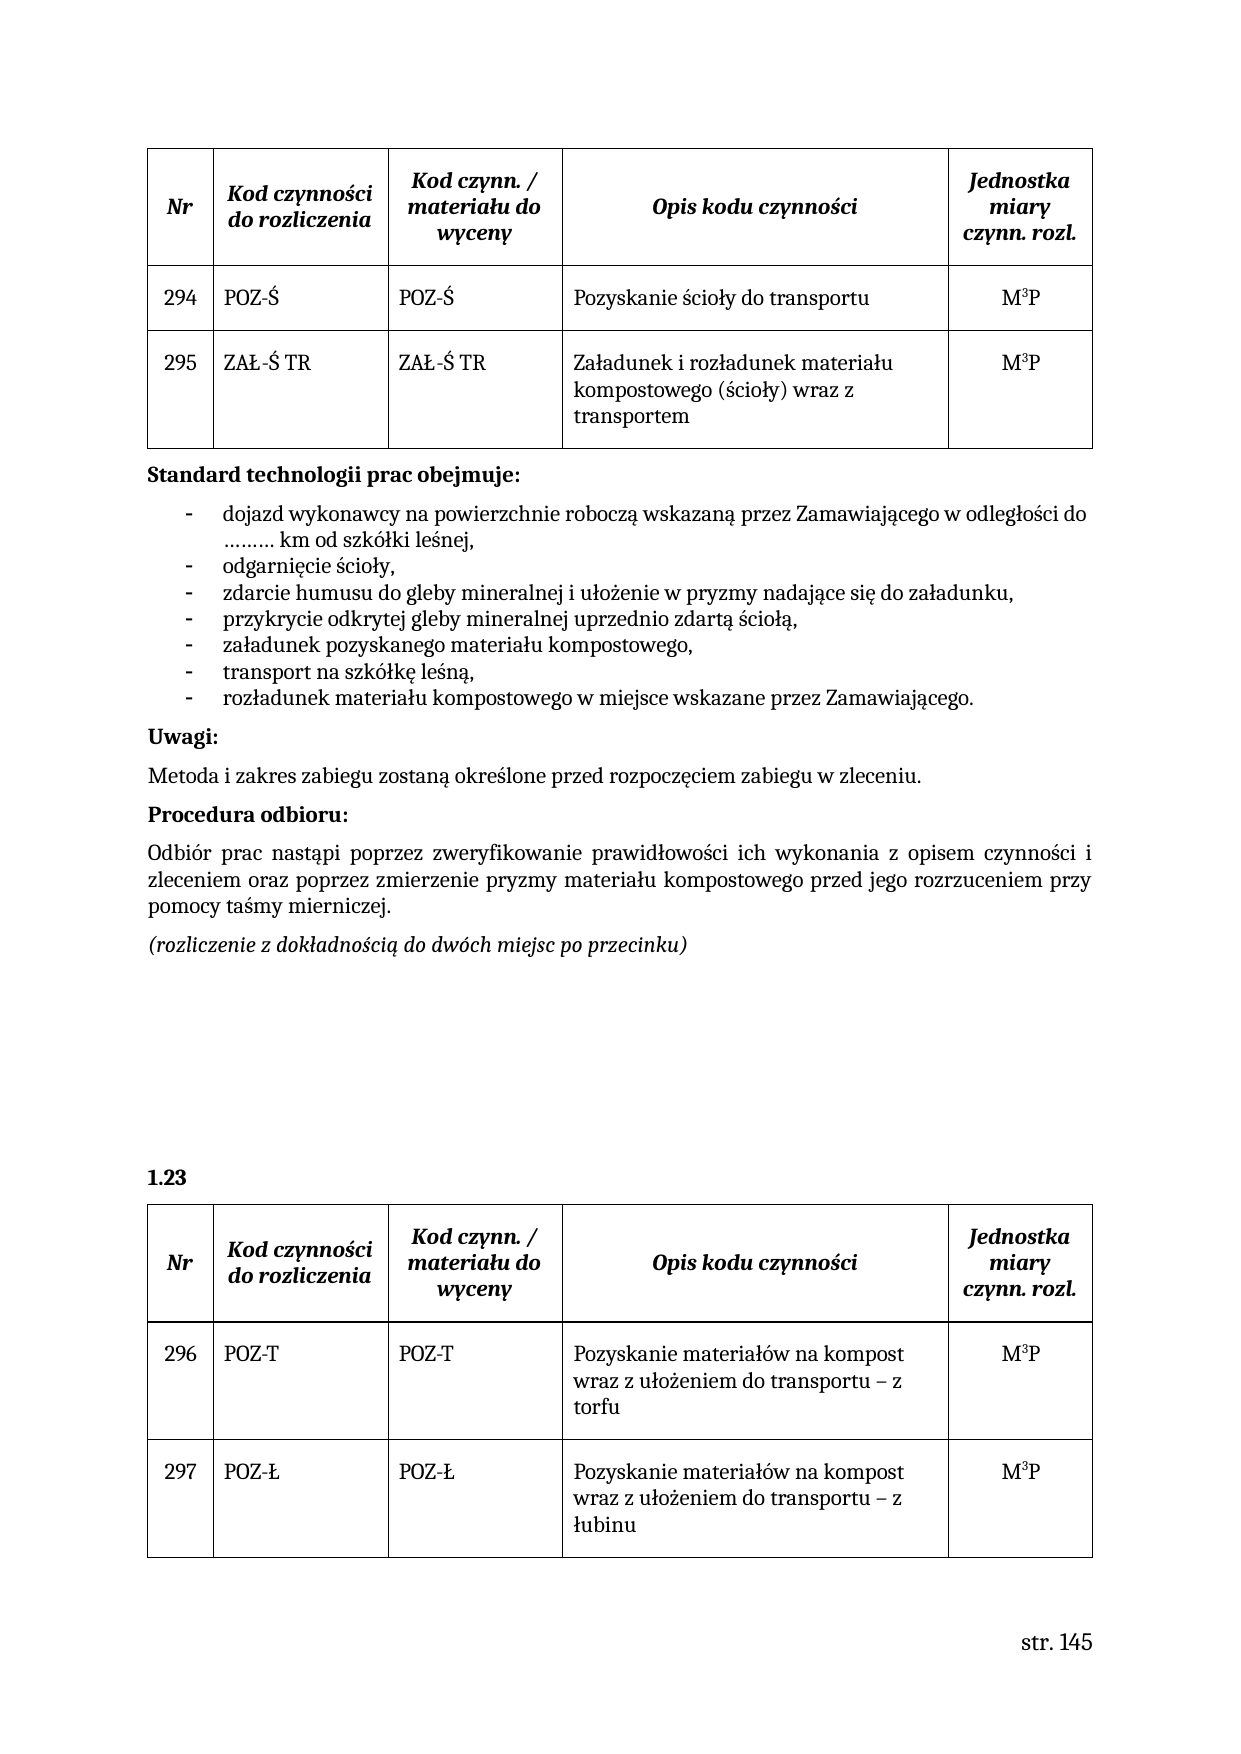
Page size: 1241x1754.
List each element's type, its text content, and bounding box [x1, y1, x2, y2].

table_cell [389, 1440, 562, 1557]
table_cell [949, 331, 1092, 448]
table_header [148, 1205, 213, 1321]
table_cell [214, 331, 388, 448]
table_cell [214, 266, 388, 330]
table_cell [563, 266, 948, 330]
text Uwagi: [148, 724, 1093, 750]
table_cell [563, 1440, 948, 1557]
list odgarnięcie ścioły, [185, 553, 1093, 579]
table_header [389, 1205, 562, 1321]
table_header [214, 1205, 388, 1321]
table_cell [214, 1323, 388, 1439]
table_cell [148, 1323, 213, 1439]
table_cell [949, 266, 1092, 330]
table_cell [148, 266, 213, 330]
text 1.23 [148, 1165, 1093, 1191]
list dojazd wykonawcy na powierzchnie roboczą wskazaną przez Zamawiającego w odległości do ……… km od szkółki leśnej, [185, 500, 1093, 553]
list rozładunek materiału kompostowego w miejsce wskazane przez Zamawiającego. [185, 685, 1093, 711]
list zdarcie humusu do gleby mineralnej i ułożenie w pryzmy nadające się do załadunku, [185, 579, 1093, 606]
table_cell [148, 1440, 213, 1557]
list przykrycie odkrytej gleby mineralnej uprzednio zdartą ściołą, [185, 606, 1093, 632]
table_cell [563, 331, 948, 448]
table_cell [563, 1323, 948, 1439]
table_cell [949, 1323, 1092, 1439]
text Metoda i zakres zabiegu zostaną określone przed rozpoczęciem zabiegu w zleceniu. [148, 762, 1093, 789]
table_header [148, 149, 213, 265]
text Procedura odbioru: [148, 801, 1093, 828]
text Standard technologii prac obejmuje: [148, 461, 1093, 488]
list transport na szkółkę leśną, [185, 658, 1093, 685]
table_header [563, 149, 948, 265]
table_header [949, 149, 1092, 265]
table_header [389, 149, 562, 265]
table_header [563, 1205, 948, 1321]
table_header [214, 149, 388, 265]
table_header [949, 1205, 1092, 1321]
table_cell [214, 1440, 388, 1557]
text Odbiór prac nastąpi poprzez zweryfikowanie prawidłowości ich wykonania z opisem czynności i zleceniem oraz poprzez zmierzenie pryzmy materiału kompostowego przed jego rozrzuceniem przy pomocy taśmy mierniczej. [148, 840, 1093, 919]
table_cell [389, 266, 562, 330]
text (rozliczenie z dokładnością do dwóch miejsc po przecinku) [148, 932, 1093, 958]
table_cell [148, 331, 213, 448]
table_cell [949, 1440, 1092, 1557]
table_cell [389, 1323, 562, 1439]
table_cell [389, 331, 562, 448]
list załadunek pozyskanego materiału kompostowego, [185, 632, 1093, 658]
